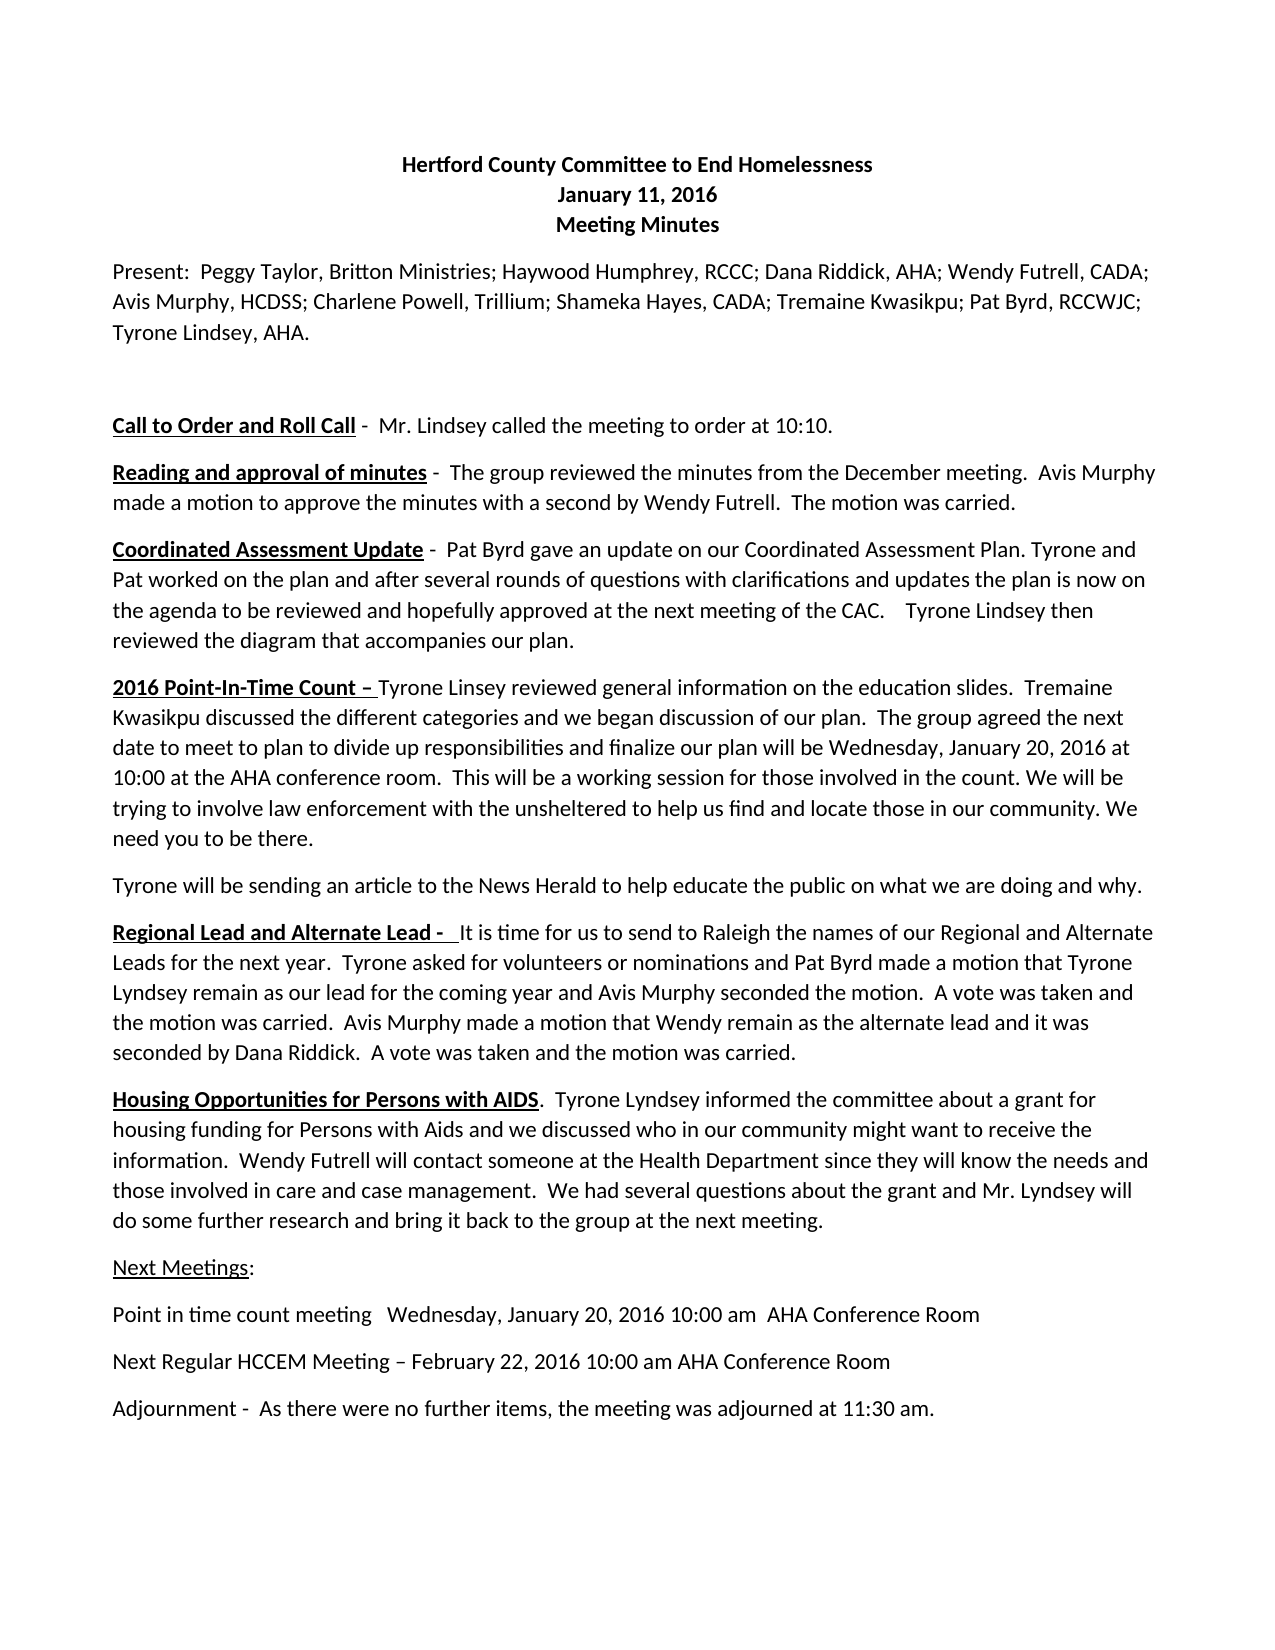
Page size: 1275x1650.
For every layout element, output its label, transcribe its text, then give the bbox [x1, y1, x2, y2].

text Next Meetings: [112, 1253, 1162, 1281]
text Present: Peggy Taylor, Britton Ministries; Haywood Humphrey, RCCC; Dana Riddick, AHA; Wendy Futrell, CADA; Avis Murphy, HCDSS; Charlene Powell, Trillium; Shameka Hayes, CADA; Tremaine Kwasikpu; Pat Byrd, RCCWJC; Tyrone Lindsey, AHA. [112, 257, 1162, 346]
text Hertford County Committee to End Homelessness January 11, 2016 Meeting Minutes [112, 150, 1162, 238]
text Adjournment - As there were no further items, the meeting was adjourned at 11:30 am. [112, 1394, 1162, 1422]
text Coordinated Assessment Update - Pat Byrd gave an update on our Coordinated Assessment Plan. Tyrone and Pat worked on the plan and after several rounds of questions with clarifications and updates the plan is now on the agenda to be reviewed and hopefully approved at the next meeting of the CAC. Tyrone Lindsey then reviewed the diagram that accompanies our plan. [112, 535, 1162, 654]
text 2016 Point-In-Time Count – Tyrone Linsey reviewed general information on the education slides. Tremaine Kwasikpu discussed the different categories and we began discussion of our plan. The group agreed the next date to meet to plan to divide up responsibilities and finalize our plan will be Wednesday, January 20, 2016 at 10:00 at the AHA conference room. This will be a working session for those involved in the count. We will be trying to involve law enforcement with the unsheltered to help us find and locate those in our community. We need you to be there. [112, 673, 1162, 852]
text Tyrone will be sending an article to the News Herald to help educate the public on what we are doing and why. [112, 871, 1162, 899]
text Call to Order and Roll Call - Mr. Lindsey called the meeting to order at 10:10. [112, 411, 1162, 439]
text Regional Lead and Alternate Lead - It is time for us to send to Raleigh the names of our Regional and Alternate Leads for the next year. Tyrone asked for volunteers or nominations and Pat Byrd made a motion that Tyrone Lyndsey remain as our lead for the coming year and Avis Murphy seconded the motion. A vote was taken and the motion was carried. Avis Murphy made a motion that Wendy remain as the alternate lead and it was seconded by Dana Riddick. A vote was taken and the motion was carried. [112, 918, 1162, 1067]
text Reading and approval of minutes - The group reviewed the minutes from the December meeting. Avis Murphy made a motion to approve the minutes with a second by Wendy Futrell. The motion was carried. [112, 458, 1162, 517]
text Point in time count meeting Wednesday, January 20, 2016 10:00 am AHA Conference Room [112, 1300, 1162, 1328]
text Housing Opportunities for Persons with AIDS. Tyrone Lyndsey informed the committee about a grant for housing funding for Persons with Aids and we discussed who in our community might want to receive the information. Wendy Futrell will contact someone at the Health Department since they will know the needs and those involved in care and case management. We had several questions about the grant and Mr. Lyndsey will do some further research and bring it back to the group at the next meeting. [112, 1085, 1162, 1234]
text Next Regular HCCEM Meeting – February 22, 2016 10:00 am AHA Conference Room [112, 1347, 1162, 1375]
